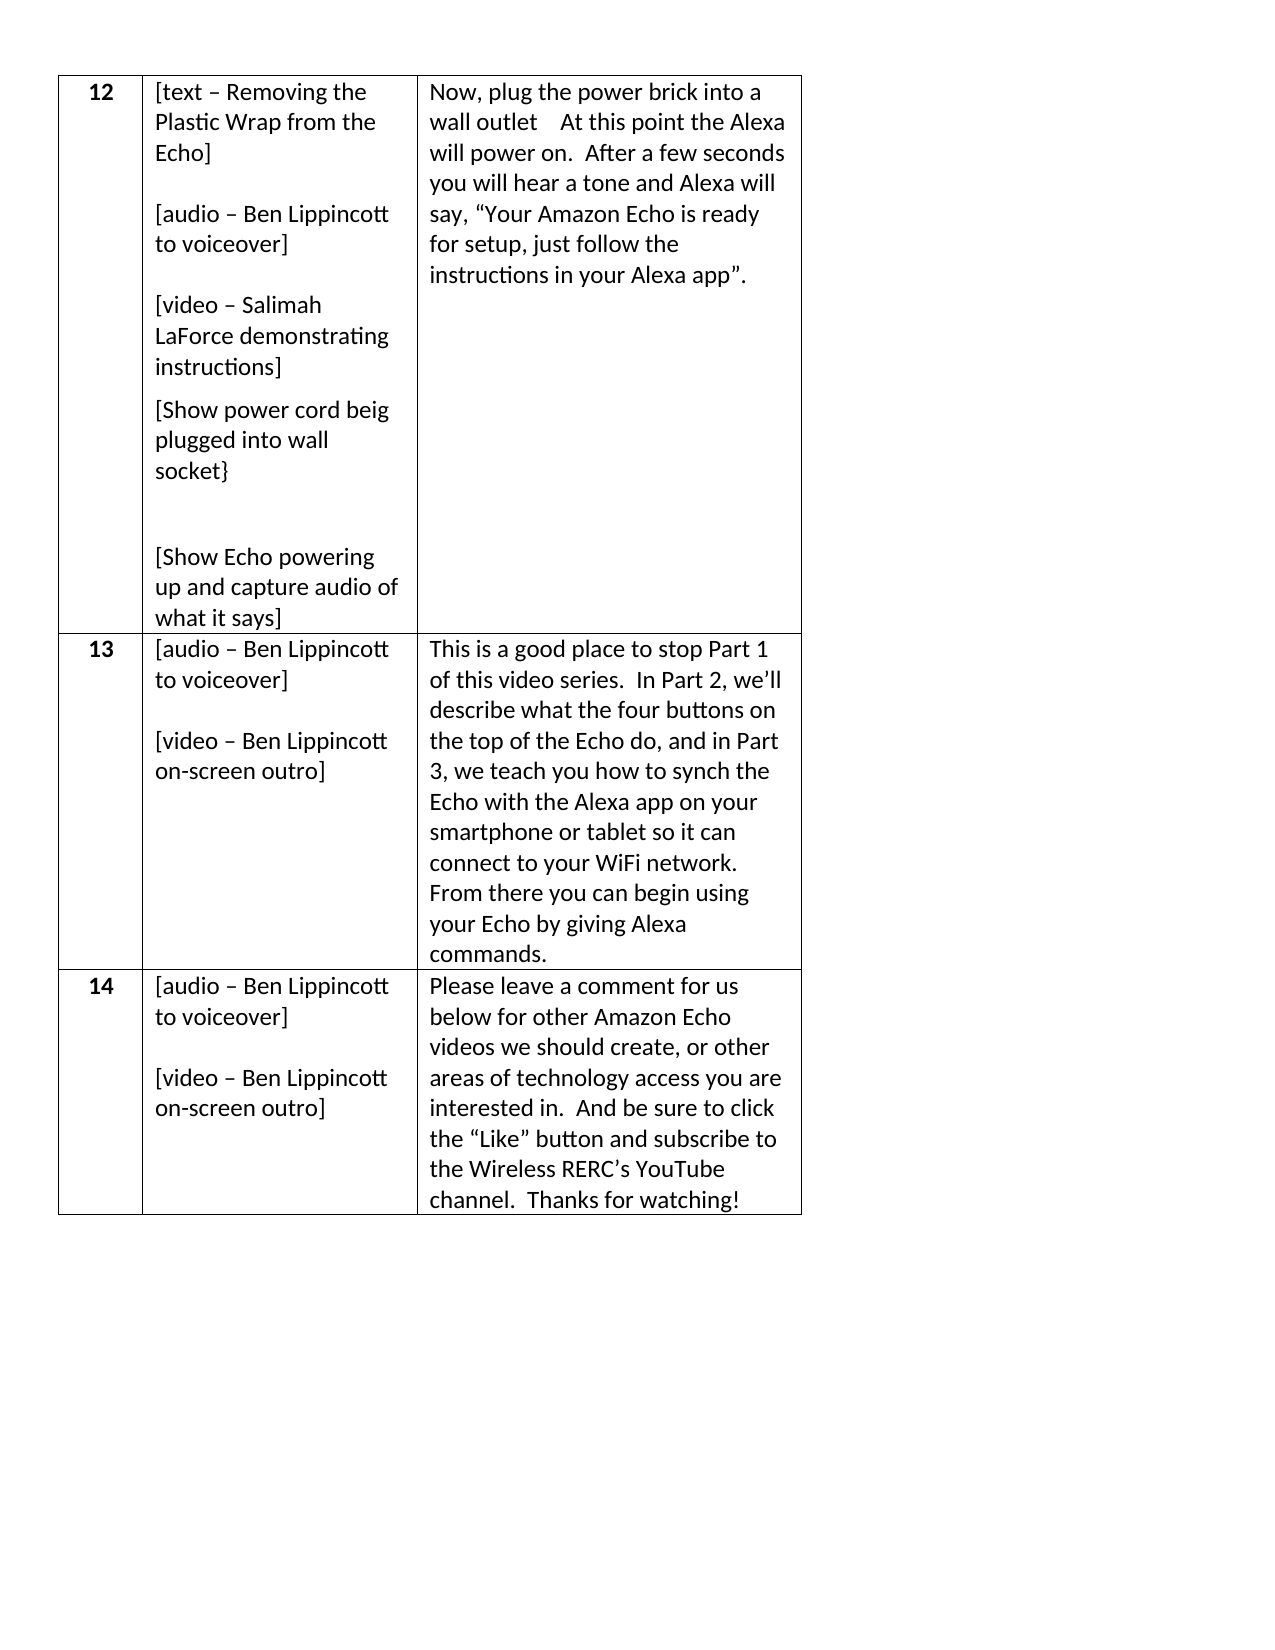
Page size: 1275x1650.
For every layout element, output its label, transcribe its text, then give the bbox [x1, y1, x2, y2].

table_cell 14 [59, 970, 142, 1214]
table_cell [text – Removing the Plastic Wrap from the Echo] [audio – Ben Lippincott to voiceover] [video – Salimah LaForce demonstrating instructions] [Show power cord beig plugged into wall socket} [Show Echo powering up and capture audio of what it says] [143, 76, 417, 632]
table_cell Now, plug the power brick into a wall outlet At this point the Alexa will power on. After a few seconds you will hear a tone and Alexa will say, “Your Amazon Echo is ready for setup, just follow the instructions in your Alexa app”. [418, 76, 801, 632]
table_cell 12 [59, 76, 142, 632]
table_cell This is a good place to stop Part 1 of this video series. In Part 2, we’ll describe what the four buttons on the top of the Echo do, and in Part 3, we teach you how to synch the Echo with the Alexa app on your smartphone or tablet so it can connect to your WiFi network. From there you can begin using your Echo by giving Alexa commands. [418, 634, 801, 969]
table_cell 13 [59, 634, 142, 969]
table_cell [audio – Ben Lippincott to voiceover] [video – Ben Lippincott on-screen outro] [143, 634, 417, 969]
table_cell Please leave a comment for us below for other Amazon Echo videos we should create, or other areas of technology access you are interested in. And be sure to click the “Like” button and subscribe to the Wireless RERC’s YouTube channel. Thanks for watching! [418, 970, 801, 1214]
table_cell [audio – Ben Lippincott to voiceover] [video – Ben Lippincott on-screen outro] [143, 970, 417, 1214]
